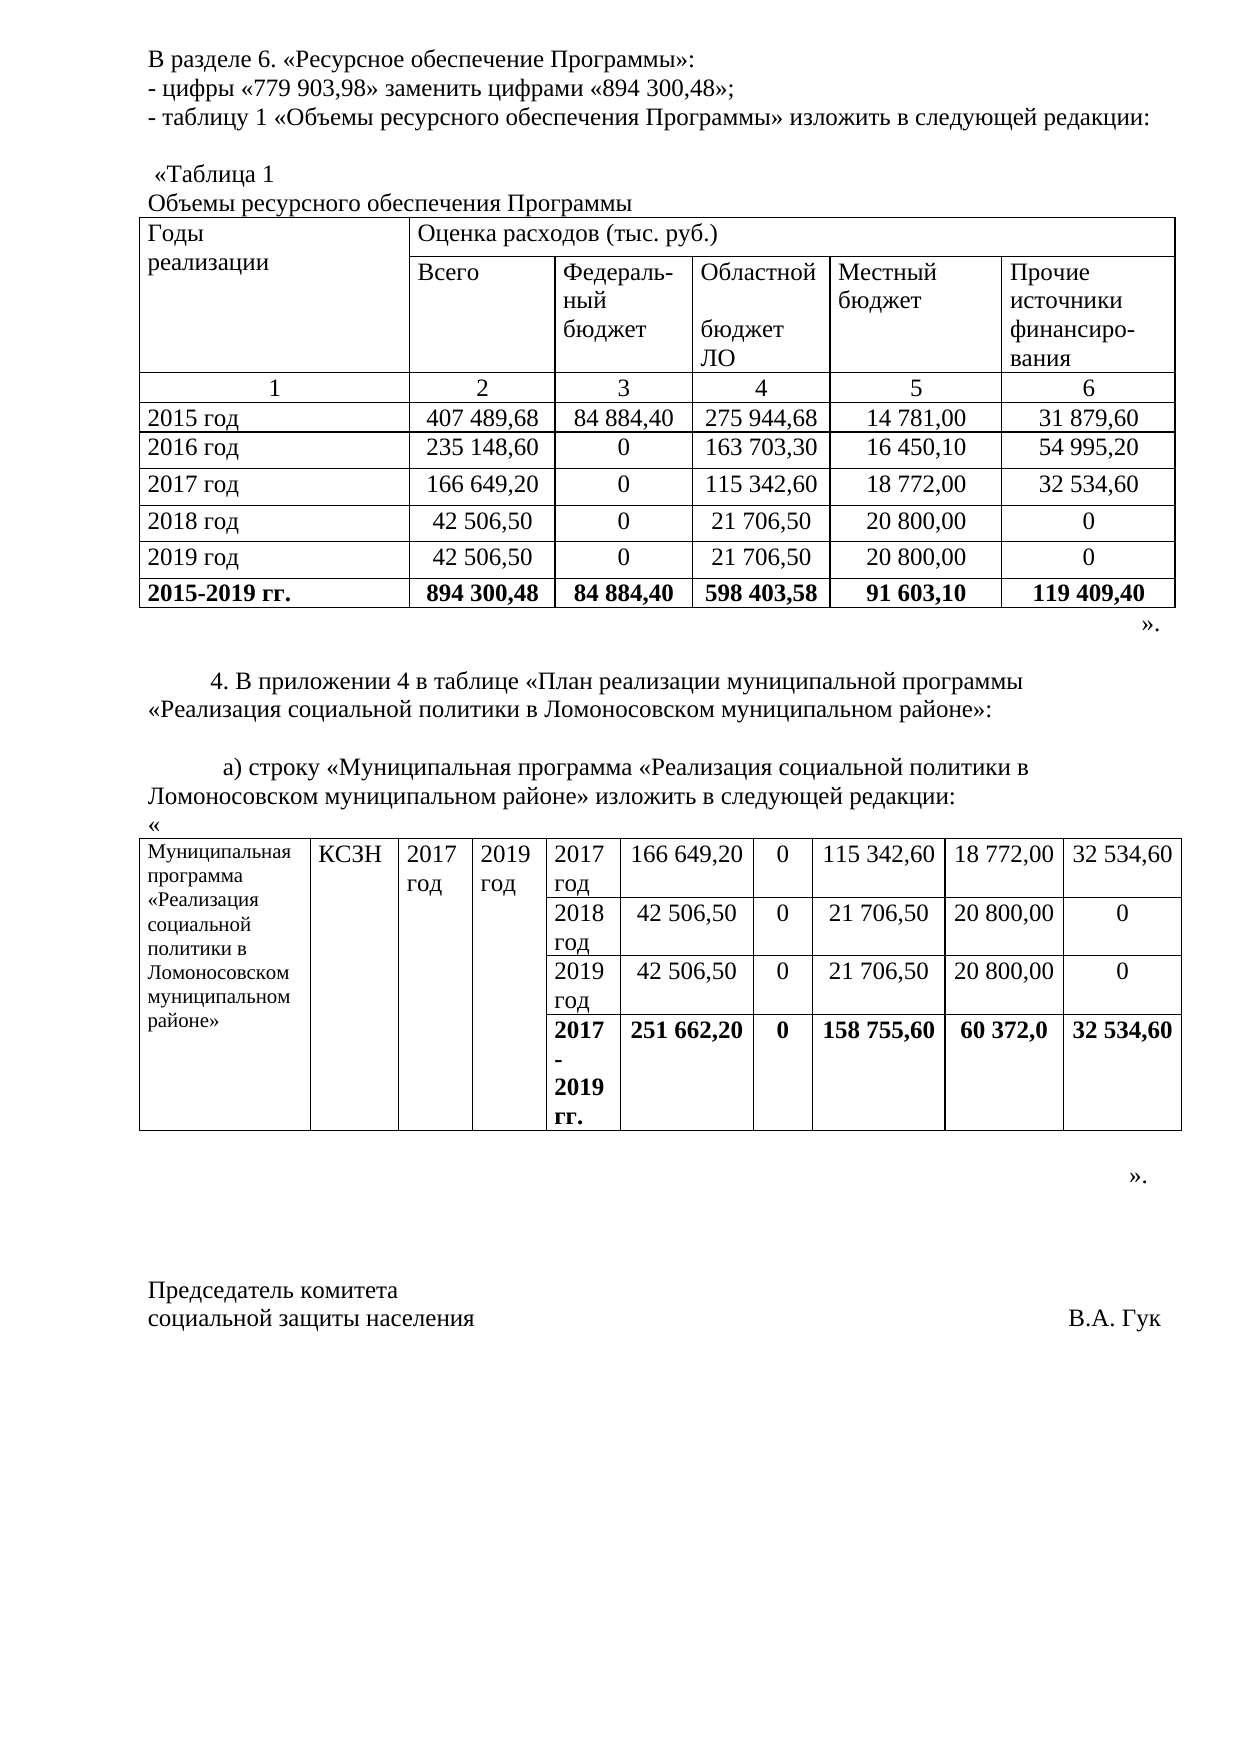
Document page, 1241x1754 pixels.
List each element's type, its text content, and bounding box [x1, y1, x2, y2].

table_cell 0 [754, 956, 812, 1014]
table_cell 1 [140, 373, 409, 402]
table_cell 0 [754, 898, 812, 955]
table_cell 2018 год [547, 898, 620, 955]
table_cell 42 506,50 [410, 542, 554, 577]
text «Реализация социальной политики в Ломоносовском муниципальном районе»: [148, 694, 1181, 723]
table_cell 407 489,68 [410, 403, 554, 431]
table_header 115 342,60 [813, 839, 944, 897]
table_header Оценка расходов (тыс. руб.) [410, 218, 1174, 256]
table_cell 0 [1002, 506, 1174, 541]
table_cell 84 884,40 [556, 403, 692, 431]
table_cell Прочие источники финансиро- вания [1002, 257, 1174, 372]
table_header 166 649,20 [621, 839, 753, 897]
table_cell 2019 год [140, 542, 409, 577]
table_cell 18 772,00 [831, 469, 1001, 505]
text - таблицу 1 «Объемы ресурсного обеспечения Программы» изложить в следующей редакции: [148, 102, 1181, 131]
table_cell 21 706,50 [813, 956, 944, 1014]
text В разделе 6. «Ресурсное обеспечение Программы»: [148, 44, 1181, 73]
table_cell 42 506,50 [621, 898, 753, 955]
table_cell 6 [1002, 373, 1174, 402]
table_cell 84 884,40 [556, 579, 692, 607]
table_cell Всего [410, 257, 554, 372]
table_cell 158 755,60 [813, 1015, 944, 1130]
table_cell 0 [556, 433, 692, 468]
table_cell 32 534,60 [1064, 1015, 1181, 1130]
text социальной защиты населения В.А. Гук [148, 1303, 1181, 1332]
table_cell 0 [1064, 956, 1181, 1014]
text Председатель комитета [148, 1275, 1181, 1303]
table_cell 2019 год [547, 956, 620, 1014]
table_cell 2017-2019 гг. [547, 1015, 620, 1130]
table_cell 21 706,50 [693, 506, 829, 541]
table_cell 32 534,60 [1002, 469, 1174, 505]
table_header 2019 год [473, 839, 546, 1130]
table_cell 4 [693, 373, 829, 402]
table_cell 20 800,00 [946, 956, 1063, 1014]
table_cell 275 944,68 [693, 403, 829, 431]
table_cell 2015 год [140, 403, 409, 431]
table_cell 2 [410, 373, 554, 402]
text « [148, 809, 1181, 838]
table_header 32 534,60 [1064, 839, 1181, 897]
table_cell 16 450,10 [831, 433, 1001, 468]
table_cell 91 603,10 [831, 579, 1001, 607]
table_cell Областной бюджет ЛО [693, 257, 829, 372]
table_cell 166 649,20 [410, 469, 554, 505]
table_cell 894 300,48 [410, 579, 554, 607]
table_cell 20 800,00 [946, 898, 1063, 955]
table_header 2017 год [547, 839, 620, 897]
table_cell 5 [831, 373, 1001, 402]
table_header КСЗН [311, 839, 398, 1130]
text ». [148, 608, 1181, 637]
text «Таблица 1 [148, 159, 1181, 188]
table_header Годы реализации [140, 218, 409, 372]
table_header 0 [754, 839, 812, 897]
table_header 18 772,00 [946, 839, 1063, 897]
text ». [148, 1160, 1181, 1188]
table_cell 54 995,20 [1002, 433, 1174, 468]
table_cell 2015-2019 гг. [140, 579, 409, 607]
table_cell 20 800,00 [831, 542, 1001, 577]
table_cell 14 781,00 [831, 403, 1001, 431]
table_cell 21 706,50 [813, 898, 944, 955]
text - цифры «779 903,98» заменить цифрами «894 300,48»; [148, 73, 1181, 102]
table_cell 42 506,50 [621, 956, 753, 1014]
table_cell 60 372,0 [946, 1015, 1063, 1130]
text а) строку «Муниципальная программа «Реализация социальной политики в Ломоносовском муниципальном районе» изложить в следующей редакции: [148, 752, 1181, 809]
table_cell 0 [754, 1015, 812, 1130]
table_cell 115 342,60 [693, 469, 829, 505]
table_cell 2018 год [140, 506, 409, 541]
table_cell 0 [556, 506, 692, 541]
table_cell 598 403,58 [693, 579, 829, 607]
table_cell 20 800,00 [831, 506, 1001, 541]
table_cell 2016 год [140, 433, 409, 468]
table_cell 42 506,50 [410, 506, 554, 541]
table_cell Федераль- ный бюджет [556, 257, 692, 372]
table_cell 31 879,60 [1002, 403, 1174, 431]
table_cell 119 409,40 [1002, 579, 1174, 607]
table_cell 0 [1064, 898, 1181, 955]
table_cell Местный бюджет [831, 257, 1001, 372]
text 4. В приложении 4 в таблице «План реализации муниципальной программы [148, 666, 1181, 694]
table_cell 0 [556, 542, 692, 577]
table_cell 251 662,20 [621, 1015, 753, 1130]
table_cell 21 706,50 [693, 542, 829, 577]
table_cell 2017 год [140, 469, 409, 505]
table_cell 0 [556, 469, 692, 505]
table_cell 235 148,60 [410, 433, 554, 468]
table_header Муниципальная программа «Реализация социальной политики в Ломоносовском муниципальном районе» [140, 839, 310, 1130]
table_cell 3 [556, 373, 692, 402]
table_cell 163 703,30 [693, 433, 829, 468]
table_header 2017 год [399, 839, 472, 1130]
table_cell 0 [1002, 542, 1174, 577]
text Объемы ресурсного обеспечения Программы [148, 188, 1181, 217]
